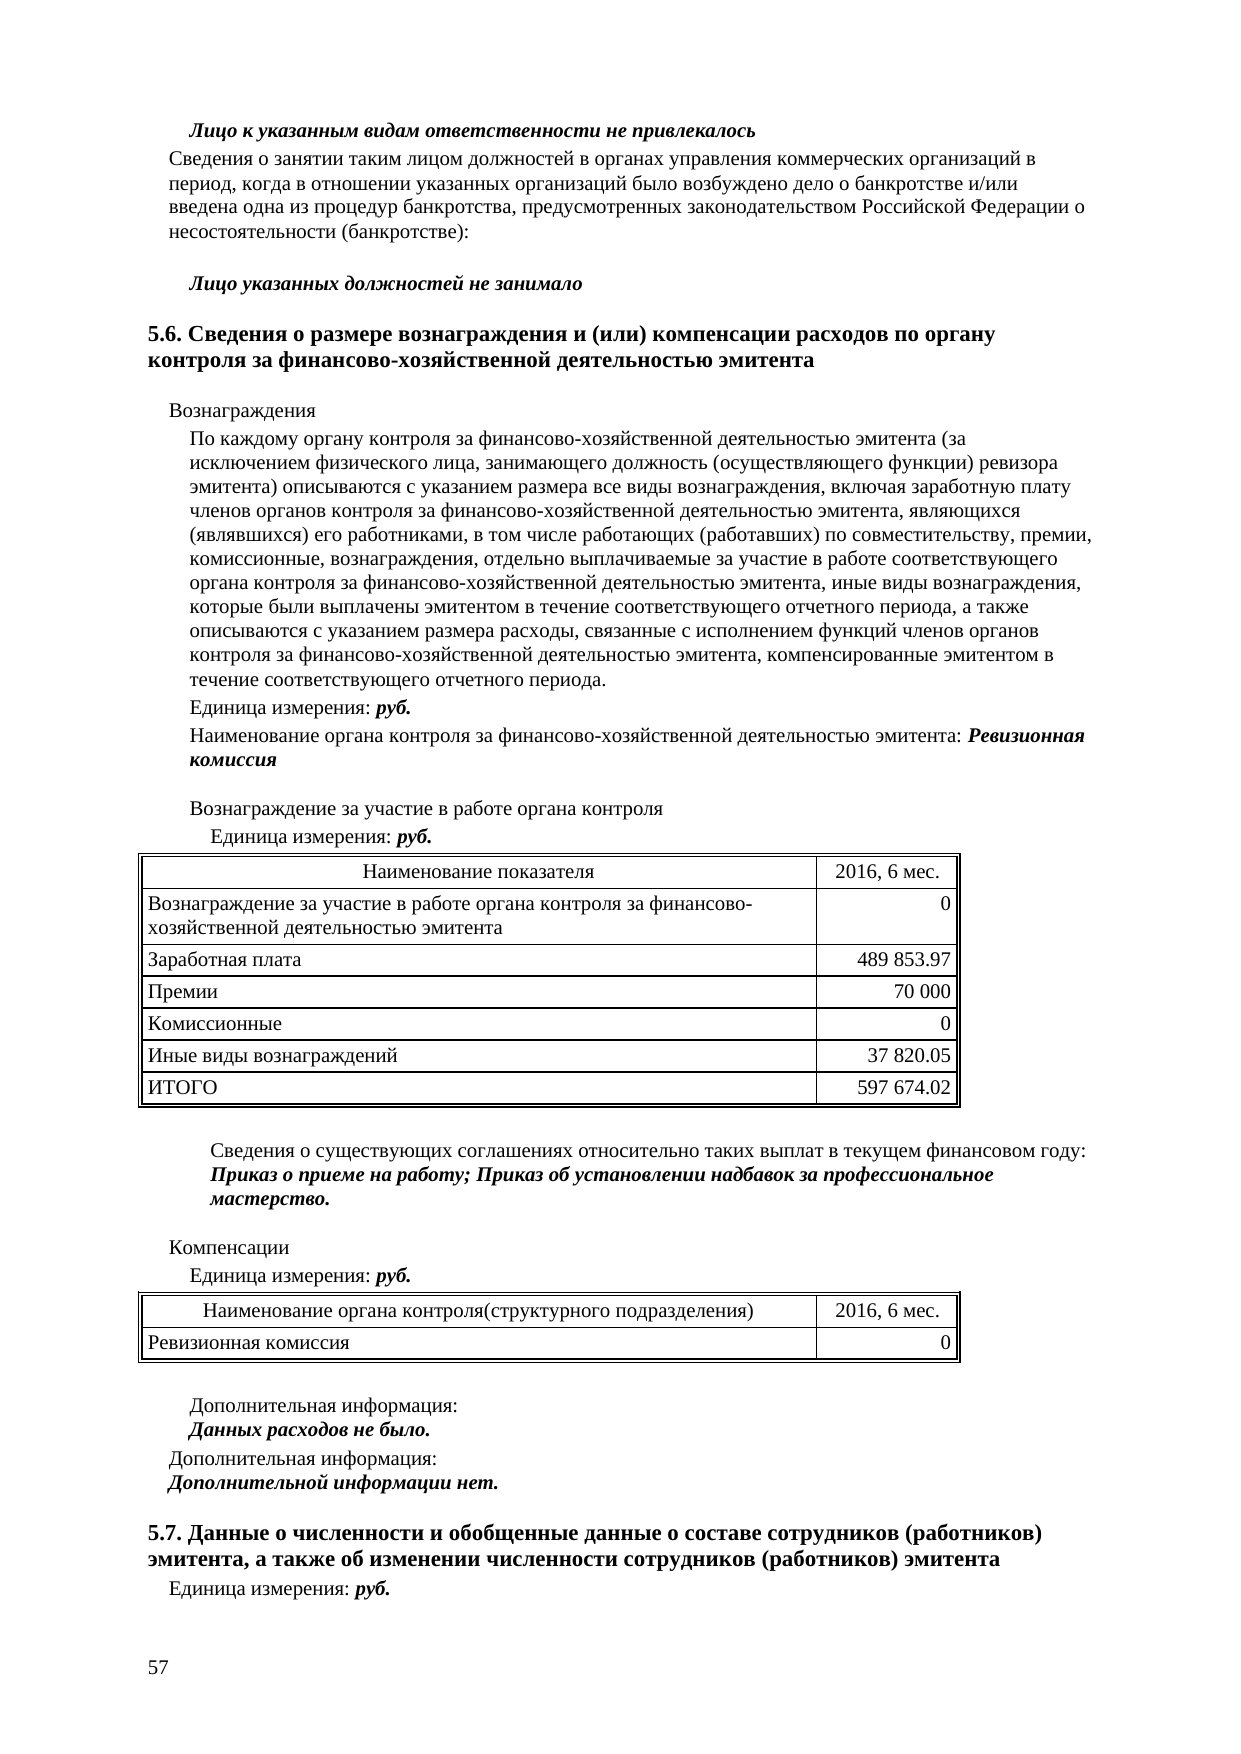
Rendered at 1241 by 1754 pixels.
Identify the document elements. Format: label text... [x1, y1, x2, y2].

text Сведения о занятии таким лицом должностей в органах управления коммерческих организаций в период, когда в отношении указанных организаций было возбуждено дело о банкротстве и/или введена одна из процедур банкротства, предусмотренных законодательством Российской Федерации о несостоятельности (банкротстве): [168, 146, 1092, 267]
table_cell 0 [817, 889, 956, 943]
table_cell Комиссионные [143, 1009, 816, 1039]
subtitle 5.6. Сведения о размере вознаграждения и (или) компенсации расходов по органу контроля за финансово-хозяйственной деятельностью эмитента [148, 320, 1092, 373]
table_header 2016, 6 мес. [817, 1296, 956, 1326]
table_cell Ревизионная комиссия [143, 1328, 816, 1358]
text По каждому органу контроля за финансово-хозяйственной деятельностью эмитента (за исключением физического лица, занимающего должность (осуществляющего функции) ревизора эмитента) описываются с указанием размера все виды вознаграждения, включая заработную плату членов органов контроля за финансово-хозяйственной деятельностью эмитента, являющихся (являвшихся) его работниками, в том числе работающих (работавших) по совместительству, премии, комиссионные, вознаграждения, отдельно выплачиваемые за участие в работе соответствующего органа контроля за финансово-хозяйственной деятельностью эмитента, иные виды вознаграждения, которые были выплачены эмитентом в течение соответствующего отчетного периода, а также описываются с указанием размера расходы, связанные с исполнением функций членов органов контроля за финансово-хозяйственной деятельностью эмитента, компенсированные эмитентом в течение соответствующего отчетного периода. [189, 426, 1092, 691]
table_cell Иные виды вознаграждений [143, 1041, 816, 1071]
table_header 2016, 6 мес. [817, 857, 956, 887]
table_cell ИТОГО [143, 1073, 816, 1103]
text Cведения о существующих соглашениях относительно таких выплат в текущем финансовом году: Приказ о приеме на работу; Приказ об установлении надбавок за профессиональное мастерство. [210, 1138, 1092, 1210]
text Лицо к указанным видам ответственности не привлекалось [189, 118, 1092, 142]
text Лицо указанных должностей не занимало [189, 271, 1092, 295]
table_cell 597 674.02 [817, 1073, 956, 1103]
subtitle Компенсации [168, 1235, 1092, 1259]
subtitle Вознаграждения [168, 398, 1092, 422]
table_header Наименование органа контроля(структурного подразделения) [143, 1296, 816, 1326]
table_cell 489 853.97 [817, 945, 956, 975]
table_cell 0 [817, 1328, 956, 1358]
table_header Наименование показателя [143, 857, 816, 887]
table_cell Заработная плата [143, 945, 816, 975]
table_cell 37 820.05 [817, 1041, 956, 1071]
table_cell 0 [817, 1009, 956, 1039]
text Единица измерения: руб. [210, 824, 1092, 848]
text Единица измерения: руб. [189, 695, 1092, 719]
text Дополнительная информация: Данных расходов не было. [189, 1393, 1092, 1441]
text Единица измерения: руб. [168, 1576, 1092, 1600]
table_cell Премии [143, 977, 816, 1007]
subtitle Вознаграждение за участие в работе органа контроля [189, 796, 1092, 820]
text Единица измерения: руб. [189, 1263, 1092, 1287]
text Дополнительная информация: Дополнительной информации нет. [168, 1446, 1092, 1494]
table_cell 70 000 [817, 977, 956, 1007]
text Наименование органа контроля за финансово-хозяйственной деятельностью эмитента: Ревизионная комиссия [189, 723, 1092, 771]
table_cell Вознаграждение за участие в работе органа контроля за финансово-хозяйственной деятельностью эмитента [143, 889, 816, 943]
subtitle 5.7. Данные о численности и обобщенные данные о составе сотрудников (работников) эмитента, а также об изменении численности сотрудников (работников) эмитента [148, 1519, 1092, 1571]
